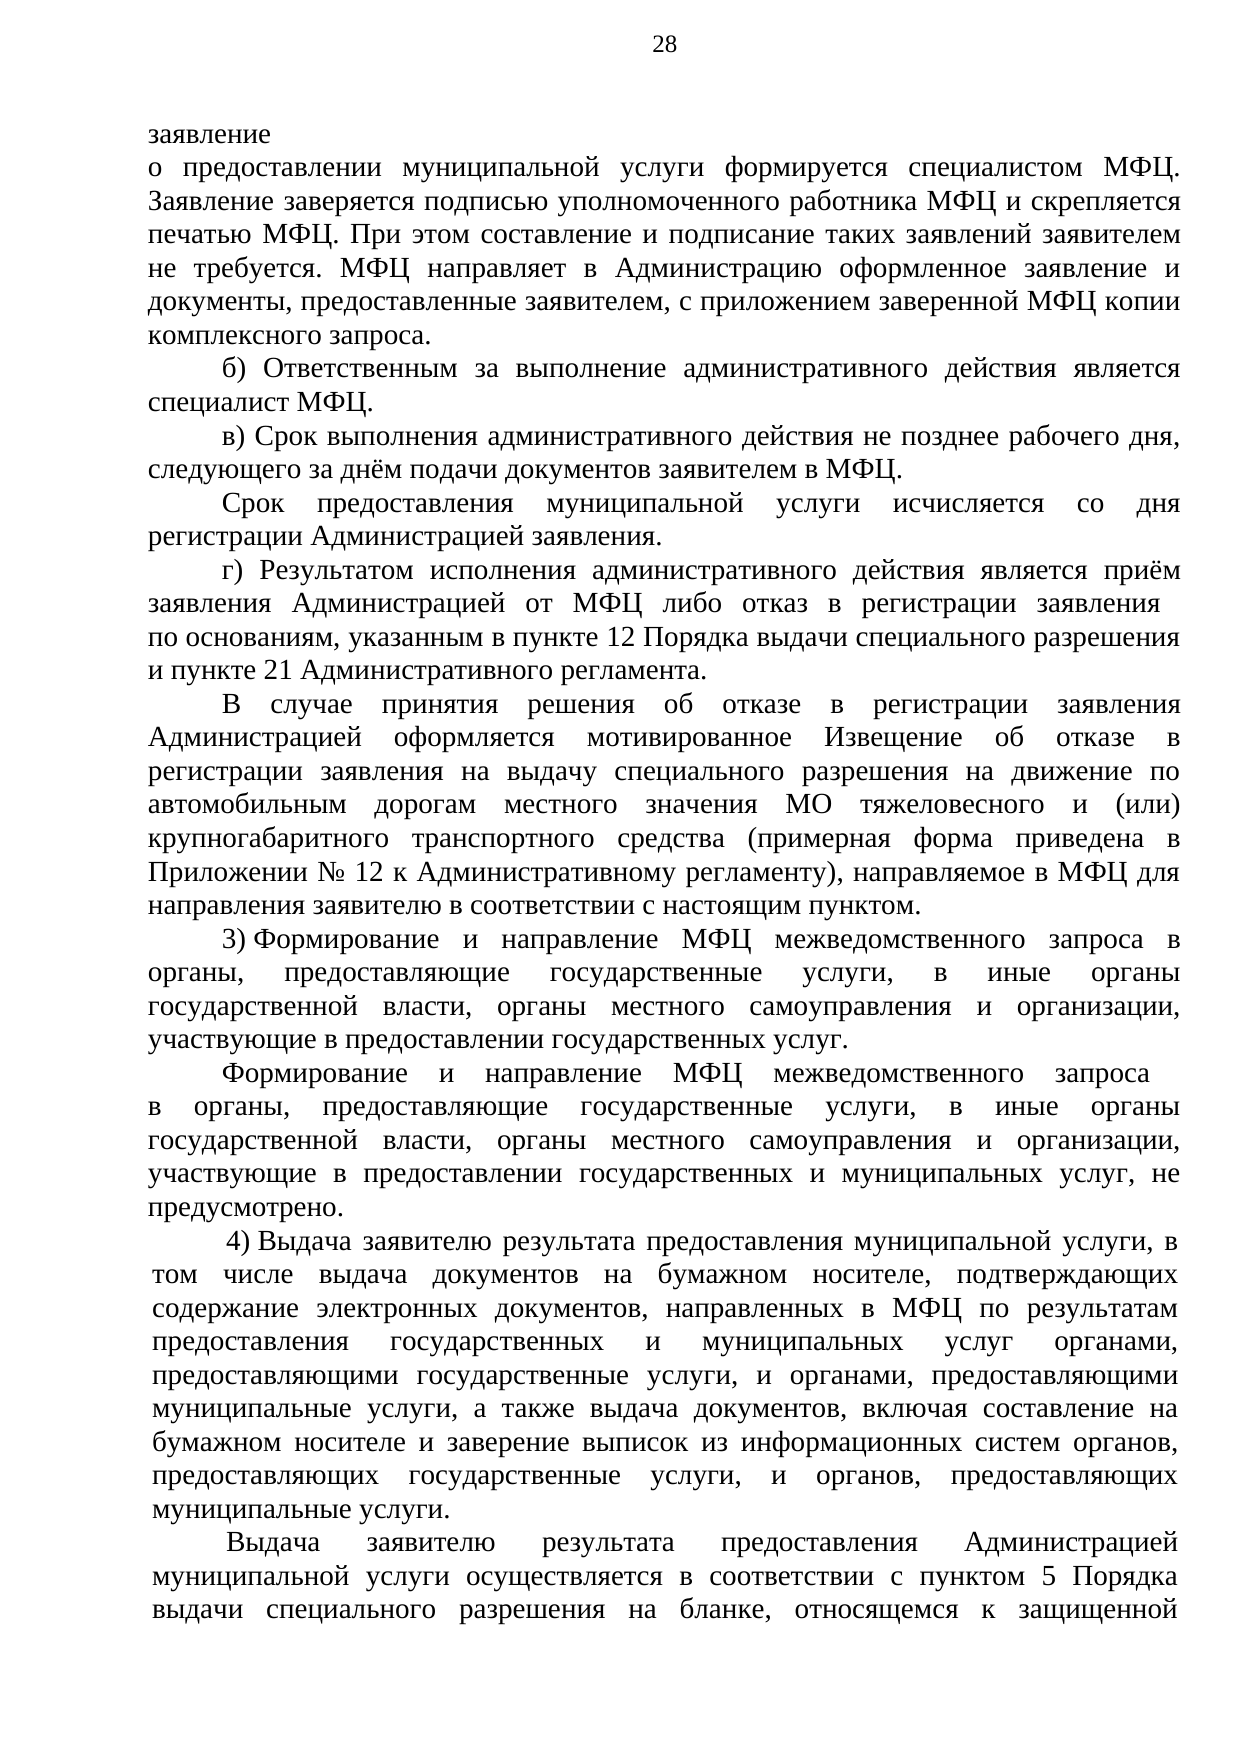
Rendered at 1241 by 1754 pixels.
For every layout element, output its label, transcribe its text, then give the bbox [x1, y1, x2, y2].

text г) Результатом исполнения административного действия является приём заявления Администрацией от МФЦ либо отказ в регистрации заявления по основаниям, указанным в пункте 12 Порядка выдачи специального разрешения и пункте 21 Административного регламента. [148, 552, 1181, 686]
text в) Срок выполнения административного действия не позднее рабочего дня, следующего за днём подачи документов заявителем в МФЦ. [148, 418, 1181, 485]
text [152, 1524, 1179, 1625]
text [148, 116, 1182, 351]
text Формирование и направление МФЦ межведомственного запроса в органы, предоставляющие государственные услуги, в иные органы государственной власти, органы местного самоуправления и организации, участвующие в предоставлении государственных и муниципальных услуг, не предусмотрено. [148, 1055, 1181, 1223]
text Срок предоставления муниципальной услуги исчисляется со дня регистрации Администрацией заявления. [148, 485, 1181, 552]
text б) Ответственным за выполнение административного действия является специалист МФЦ. [148, 351, 1181, 418]
text 3) Формирование и направление МФЦ межведомственного запроса в органы, предоставляющие государственные услуги, в иные органы государственной власти, органы местного самоуправления и организации, участвующие в предоставлении государственных услуг. [148, 921, 1181, 1055]
text В случае принятия решения об отказе в регистрации заявления Администрацией оформляется мотивированное Извещение об отказе в регистрации заявления на выдачу специального разрешения на движение по автомобильным дорогам местного значения МО тяжеловесного и (или) крупногабаритного транспортного средства (примерная форма приведена в Приложении № 12 к Административному регламенту), направляемое в МФЦ для направления заявителю в соответствии с настоящим пунктом. [148, 686, 1181, 921]
text 4) Выдача заявителю результата предоставления муниципальной услуги, в том числе выдача документов на бумажном носителе, подтверждающих содержание электронных документов, направленных в МФЦ по результатам предоставления государственных и муниципальных услуг органами, предоставляющими государственные услуги, и органами, предоставляющими муниципальные услуги, а также выдача документов, включая составление на бумажном носителе и заверение выписок из информационных систем органов, предоставляющих государственные услуги, и органов, предоставляющих муниципальные услуги. [152, 1223, 1179, 1524]
